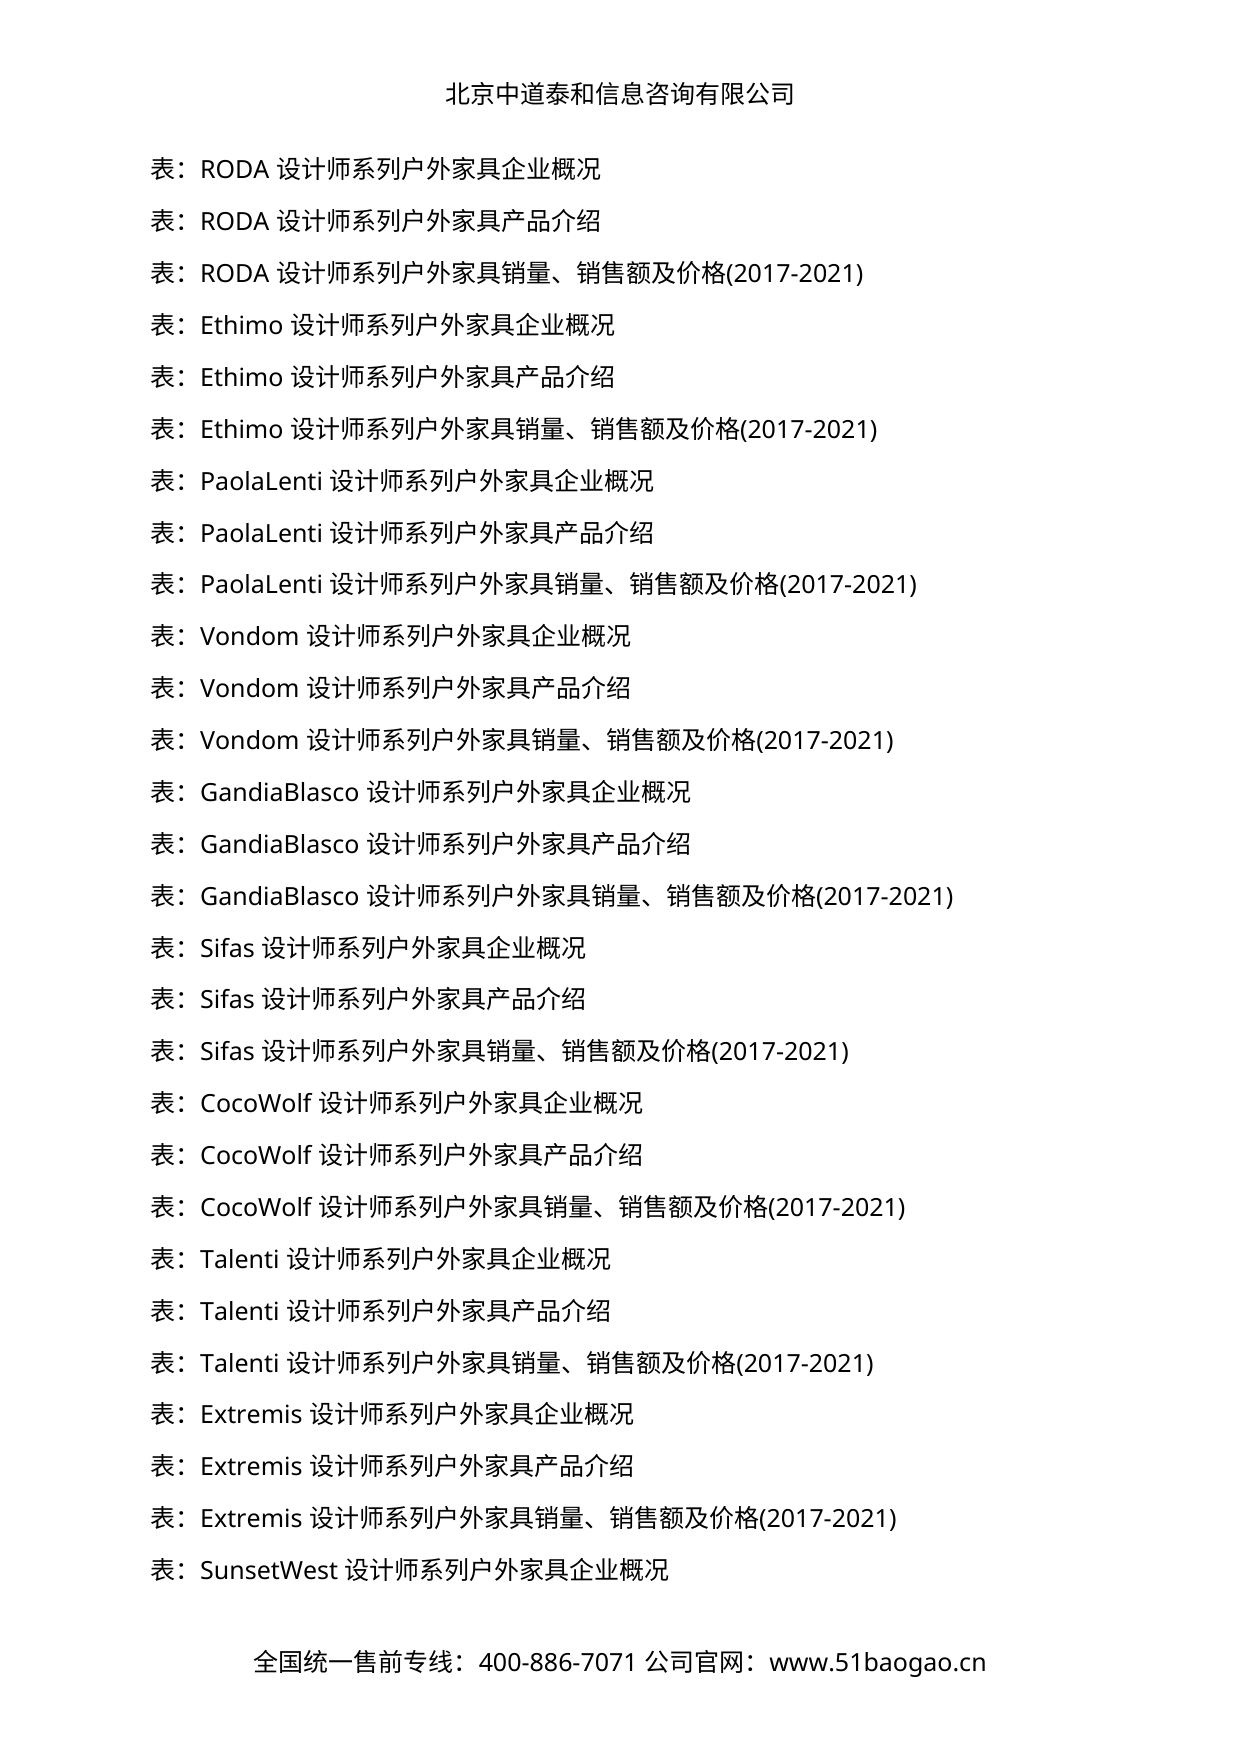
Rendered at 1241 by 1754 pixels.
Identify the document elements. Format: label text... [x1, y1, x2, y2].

text 表：Sifas 设计师系列户外家具企业概况 [150, 928, 1090, 964]
text 表：Vondom 设计师系列户外家具销量、销售额及价格(2017-2021) [150, 721, 1090, 757]
text 表：RODA 设计师系列户外家具产品介绍 [150, 202, 1090, 238]
text 表：Extremis 设计师系列户外家具产品介绍 [150, 1447, 1090, 1483]
text 表：RODA 设计师系列户外家具销量、销售额及价格(2017-2021) [150, 254, 1090, 290]
text 表：Extremis 设计师系列户外家具销量、销售额及价格(2017-2021) [150, 1499, 1090, 1535]
text 表：Ethimo 设计师系列户外家具销量、销售额及价格(2017-2021) [150, 409, 1090, 446]
text 表：Talenti 设计师系列户外家具销量、销售额及价格(2017-2021) [150, 1343, 1090, 1379]
text 表：Sifas 设计师系列户外家具销量、销售额及价格(2017-2021) [150, 1032, 1090, 1068]
text 表：GandiaBlasco 设计师系列户外家具企业概况 [150, 772, 1090, 809]
text 表：Talenti 设计师系列户外家具企业概况 [150, 1239, 1090, 1276]
text 表：PaolaLenti 设计师系列户外家具企业概况 [150, 461, 1090, 497]
text 表：PaolaLenti 设计师系列户外家具产品介绍 [150, 513, 1090, 549]
text 表：SunsetWest 设计师系列户外家具企业概况 [150, 1551, 1090, 1587]
text 表：CocoWolf 设计师系列户外家具产品介绍 [150, 1136, 1090, 1172]
text 表：RODA 设计师系列户外家具企业概况 [150, 150, 1090, 186]
text 表：Vondom 设计师系列户外家具产品介绍 [150, 669, 1090, 705]
text 表：CocoWolf 设计师系列户外家具企业概况 [150, 1084, 1090, 1120]
text 表：Ethimo 设计师系列户外家具企业概况 [150, 306, 1090, 342]
text 表：Vondom 设计师系列户外家具企业概况 [150, 617, 1090, 653]
text 表：GandiaBlasco 设计师系列户外家具产品介绍 [150, 824, 1090, 861]
text 表：Sifas 设计师系列户外家具产品介绍 [150, 980, 1090, 1016]
text 表：PaolaLenti 设计师系列户外家具销量、销售额及价格(2017-2021) [150, 565, 1090, 601]
text 表：CocoWolf 设计师系列户外家具销量、销售额及价格(2017-2021) [150, 1187, 1090, 1224]
text 表：Ethimo 设计师系列户外家具产品介绍 [150, 357, 1090, 394]
text 表：Talenti 设计师系列户外家具产品介绍 [150, 1291, 1090, 1327]
text 表：Extremis 设计师系列户外家具企业概况 [150, 1395, 1090, 1431]
text 表：GandiaBlasco 设计师系列户外家具销量、销售额及价格(2017-2021) [150, 876, 1090, 912]
